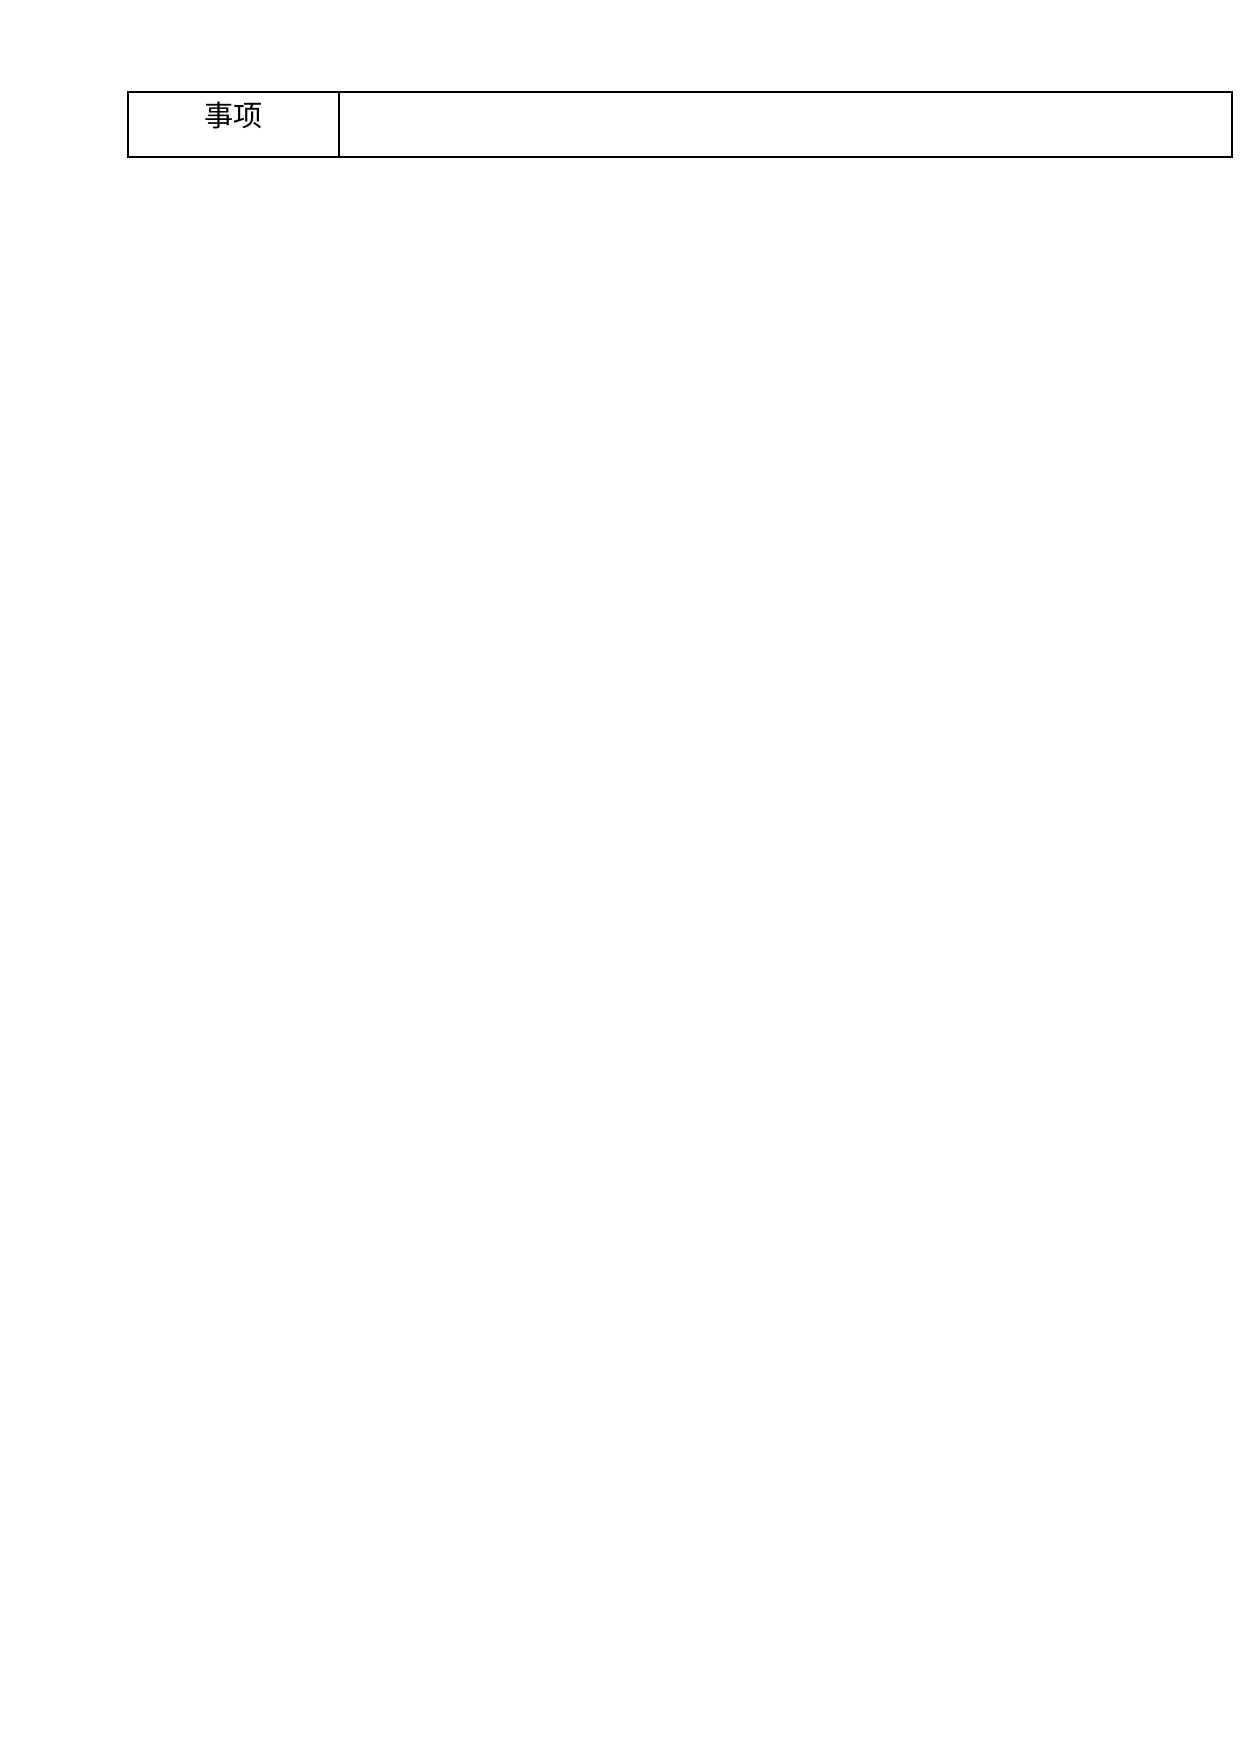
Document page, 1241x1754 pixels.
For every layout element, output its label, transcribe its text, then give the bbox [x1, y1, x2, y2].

table_cell 其他需要说明事项 [129, 93, 338, 156]
table_cell [340, 93, 1231, 156]
